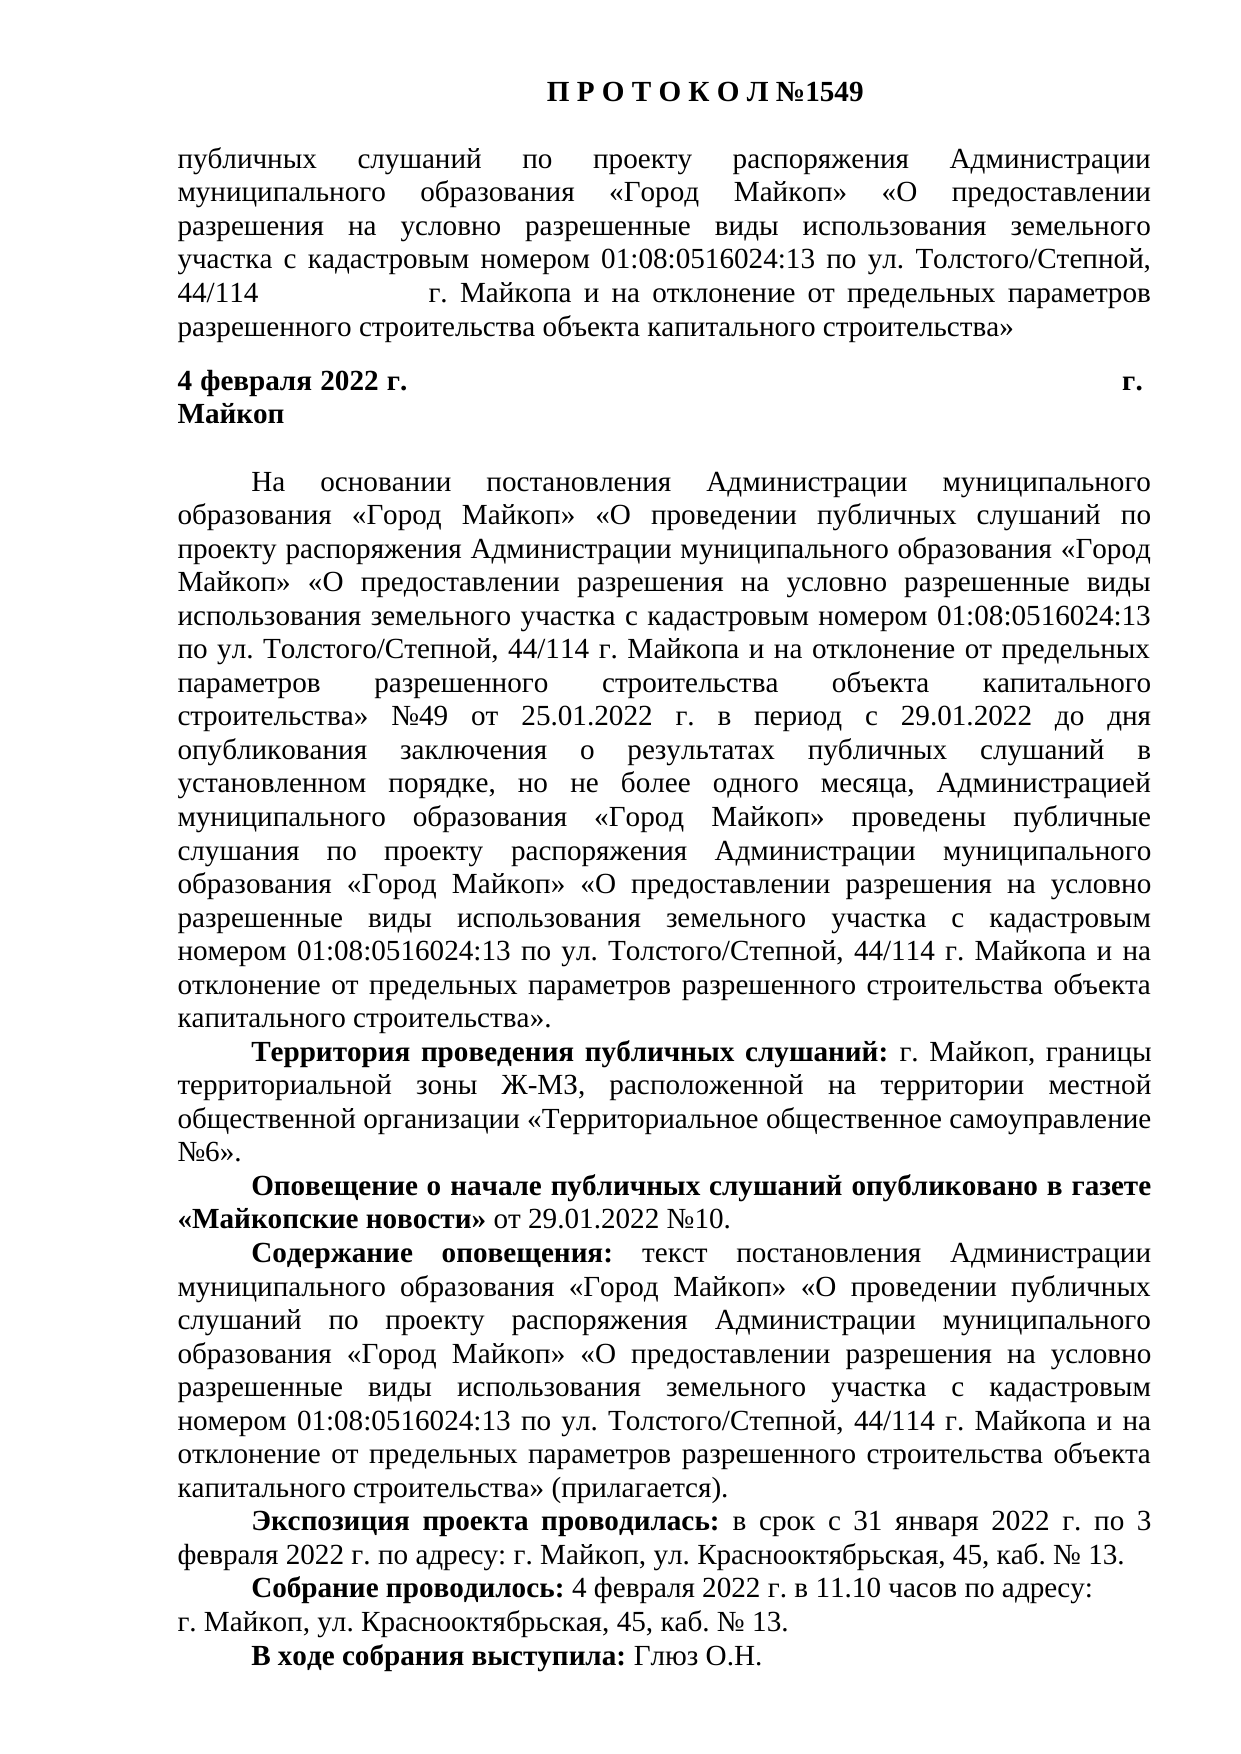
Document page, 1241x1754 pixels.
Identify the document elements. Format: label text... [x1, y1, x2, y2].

text Оповещение о начале публичных слушаний опубликовано в газете «Майкопские новости» от 29.01.2022 №10. [177, 1168, 1152, 1235]
text Экспозиция проекта проводилась: в срок с 31 января 2022 г. по 3 февраля 2022 г. по адресу: г. Майкоп, ул. Краснооктябрьская, 45, каб. № 13. [177, 1503, 1152, 1571]
text В ходе собрания выступила: Глюз О.Н. [177, 1638, 1152, 1671]
text публичных слушаний по проекту распоряжения Администрации муниципального образования «Город Майкоп» «О предоставлении разрешения на условно разрешенные виды использования земельного участка с кадастровым номером 01:08:0516024:13 по ул. Толстого/Степной, 44/114 г. Майкопа и на отклонение от предельных параметров разрешенного строительства объекта капитального строительства» [177, 141, 1152, 342]
text г. Майкоп, ул. Краснооктябрьская, 45, каб. № 13. [177, 1604, 1152, 1638]
text 4 февраля 2022 г. г. Майкоп [177, 363, 1152, 430]
text На основании постановления Администрации муниципального образования «Город Майкоп» «О проведении публичных слушаний по проекту распоряжения Администрации муниципального образования «Город Майкоп» «О предоставлении разрешения на условно разрешенные виды использования земельного участка с кадастровым номером 01:08:0516024:13 по ул. Толстого/Степной, 44/114 г. Майкопа и на отклонение от предельных параметров разрешенного строительства объекта капитального строительства» №49 от 25.01.2022 г. в период с 29.01.2022 до дня опубликования заключения о результатах публичных слушаний в установленном порядке, но не более одного месяца, Администрацией муниципального образования «Город Майкоп» проведены публичные слушания по проекту распоряжения Администрации муниципального образования «Город Майкоп» «О предоставлении разрешения на условно разрешенные виды использования земельного участка с кадастровым номером 01:08:0516024:13 по ул. Толстого/Степной, 44/114 г. Майкопа и на отклонение от предельных параметров разрешенного строительства объекта капитального строительства». [177, 464, 1152, 1034]
text Территория проведения публичных слушаний: г. Майкоп, границы территориальной зоны Ж-МЗ, расположенной на территории местной общественной организации «Территориальное общественное самоуправление №6». [177, 1034, 1152, 1168]
text Собрание проводилось: 4 февраля 2022 г. в 11.10 часов по адресу: [177, 1571, 1152, 1604]
text Содержание оповещения: текст постановления Администрации муниципального образования «Город Майкоп» «О проведении публичных слушаний по проекту распоряжения Администрации муниципального образования «Город Майкоп» «О предоставлении разрешения на условно разрешенные виды использования земельного участка с кадастровым номером 01:08:0516024:13 по ул. Толстого/Степной, 44/114 г. Майкопа и на отклонение от предельных параметров разрешенного строительства объекта капитального строительства» (прилагается). [177, 1235, 1152, 1503]
text П Р О Т О К О Л №1549 [177, 74, 1152, 107]
